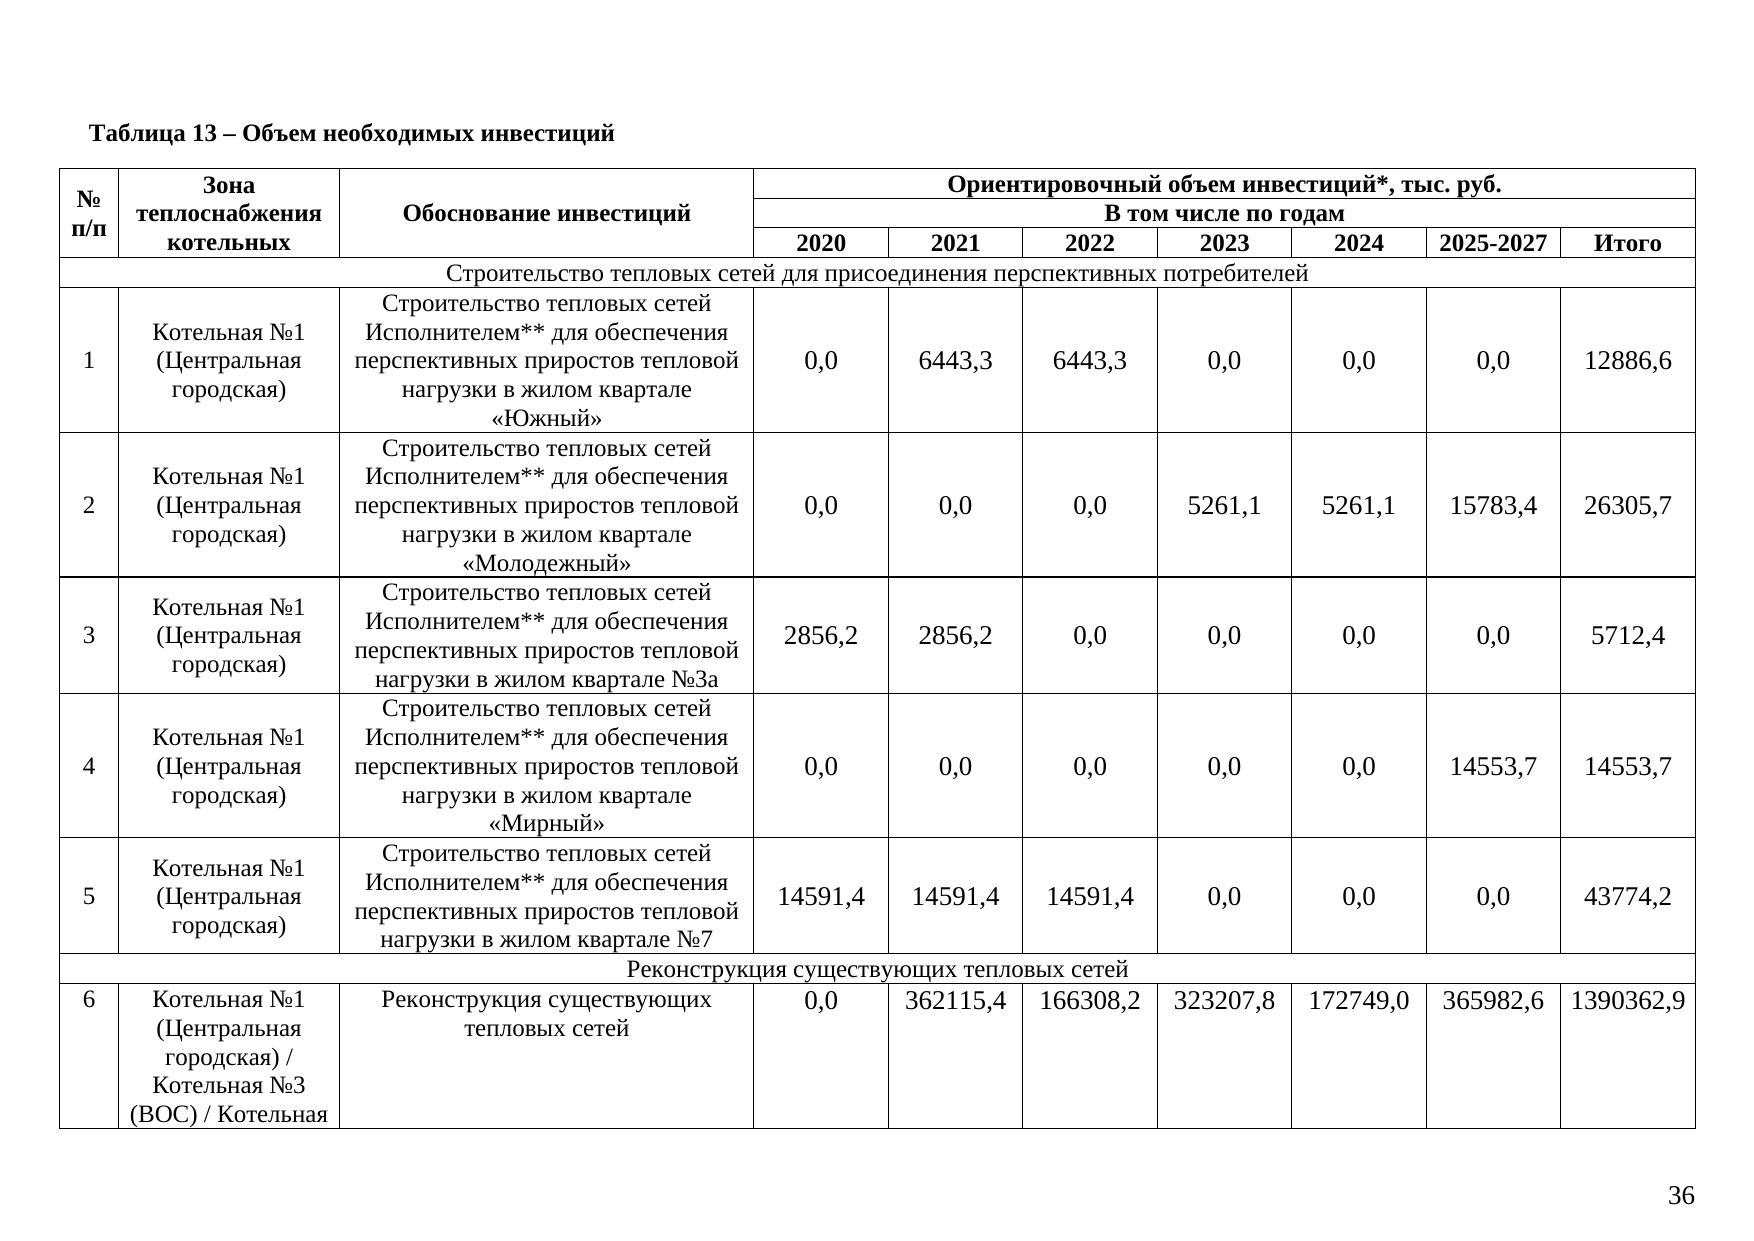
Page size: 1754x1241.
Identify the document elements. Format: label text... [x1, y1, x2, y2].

table_cell 2856,2 [889, 578, 1022, 692]
table_cell 0,0 [754, 694, 888, 837]
table_cell 43774,2 [1561, 838, 1695, 953]
table_cell Котельная №1 (Центральная городская) [119, 838, 339, 953]
table_cell Строительство тепловых сетей Исполнителем** для обеспечения перспективных приростов тепловой нагрузки в жилом квартале «Мирный» [340, 694, 753, 837]
table_cell 2022 [1023, 228, 1157, 257]
table_cell 1390362,9 [1561, 984, 1695, 1128]
table_cell Котельная №1 (Центральная городская) / Котельная №3 (ВОС) / Котельная №4 /Котельная №5 [119, 984, 339, 1128]
table_cell 365982,6 [1427, 984, 1560, 1128]
table_cell 5 [60, 838, 118, 953]
table_cell 0,0 [1292, 694, 1426, 837]
table_cell Строительство тепловых сетей для присоединения перспективных потребителей [60, 258, 1695, 287]
table_cell 0,0 [1158, 838, 1291, 953]
table_cell 26305,7 [1561, 433, 1695, 576]
table_cell 4 [60, 694, 118, 837]
table_cell 166308,2 [1023, 984, 1157, 1128]
table_cell Котельная №1 (Центральная городская) [119, 578, 339, 692]
table_header № п/п [60, 169, 118, 257]
table_cell 0,0 [1158, 288, 1291, 432]
table_cell Котельная №1 (Центральная городская) [119, 694, 339, 837]
table_cell Строительство тепловых сетей Исполнителем** для обеспечения перспективных приростов тепловой нагрузки в жилом квартале «Южный» [340, 288, 753, 432]
table_header Ориентировочный объем инвестиций*, тыс. руб. [754, 169, 1695, 197]
table_cell Строительство тепловых сетей Исполнителем** для обеспечения перспективных приростов тепловой нагрузки в жилом квартале №3а [340, 578, 753, 692]
table_cell 3 [60, 578, 118, 692]
table_cell 2024 [1292, 228, 1426, 257]
table_cell 6443,3 [1023, 288, 1157, 432]
table_cell Строительство тепловых сетей Исполнителем** для обеспечения перспективных приростов тепловой нагрузки в жилом квартале №7 [340, 838, 753, 953]
table_cell В том числе по годам [754, 199, 1695, 227]
table_cell 14553,7 [1561, 694, 1695, 837]
table_cell 5712,4 [1561, 578, 1695, 692]
table_cell 2025-2027 [1427, 228, 1560, 257]
table_cell 0,0 [1023, 578, 1157, 692]
table_cell Котельная №1 (Центральная городская) [119, 433, 339, 576]
table_cell 0,0 [754, 984, 888, 1128]
table_cell 0,0 [889, 433, 1022, 576]
table_cell 5261,1 [1158, 433, 1291, 576]
text Таблица 13 – Объем необходимых инвестиций [59, 118, 1695, 147]
table_header Зона теплоснабжения котельных [119, 169, 339, 257]
table_cell 2021 [889, 228, 1022, 257]
table_cell Строительство тепловых сетей Исполнителем** для обеспечения перспективных приростов тепловой нагрузки в жилом квартале «Молодежный» [340, 433, 753, 576]
table_cell Реконструкция существующих тепловых сетей [60, 954, 1695, 983]
table_cell 2 [60, 433, 118, 576]
table_cell 0,0 [1427, 288, 1560, 432]
table_cell 0,0 [1292, 288, 1426, 432]
table_cell 14591,4 [754, 838, 888, 953]
table_cell 0,0 [1158, 694, 1291, 837]
table_cell 0,0 [1427, 578, 1560, 692]
table_cell 0,0 [754, 433, 888, 576]
table_cell Реконструкция существующих тепловых сетей [340, 984, 753, 1128]
table_cell 2020 [754, 228, 888, 257]
table_cell Котельная №1 (Центральная городская) [119, 288, 339, 432]
table_cell 0,0 [1023, 433, 1157, 576]
table_cell 14591,4 [889, 838, 1022, 953]
table_cell 0,0 [1292, 578, 1426, 692]
table_cell 6 [60, 984, 118, 1128]
table_cell 0,0 [889, 694, 1022, 837]
table_cell Итого [1561, 228, 1695, 257]
table_cell 0,0 [1292, 838, 1426, 953]
table_cell 0,0 [1158, 578, 1291, 692]
table_cell 2856,2 [754, 578, 888, 692]
table_cell 0,0 [1427, 838, 1560, 953]
table_cell 5261,1 [1292, 433, 1426, 576]
table_cell 1 [60, 288, 118, 432]
table_cell 362115,4 [889, 984, 1022, 1128]
table_cell 12886,6 [1561, 288, 1695, 432]
table_header Обоснование инвестиций [340, 169, 753, 257]
table_cell 323207,8 [1158, 984, 1291, 1128]
table_cell 15783,4 [1427, 433, 1560, 576]
table_cell 0,0 [754, 288, 888, 432]
table_cell 14553,7 [1427, 694, 1560, 837]
table_cell 6443,3 [889, 288, 1022, 432]
table_cell 172749,0 [1292, 984, 1426, 1128]
table_cell 2023 [1158, 228, 1291, 257]
table_cell 14591,4 [1023, 838, 1157, 953]
table_cell 0,0 [1023, 694, 1157, 837]
